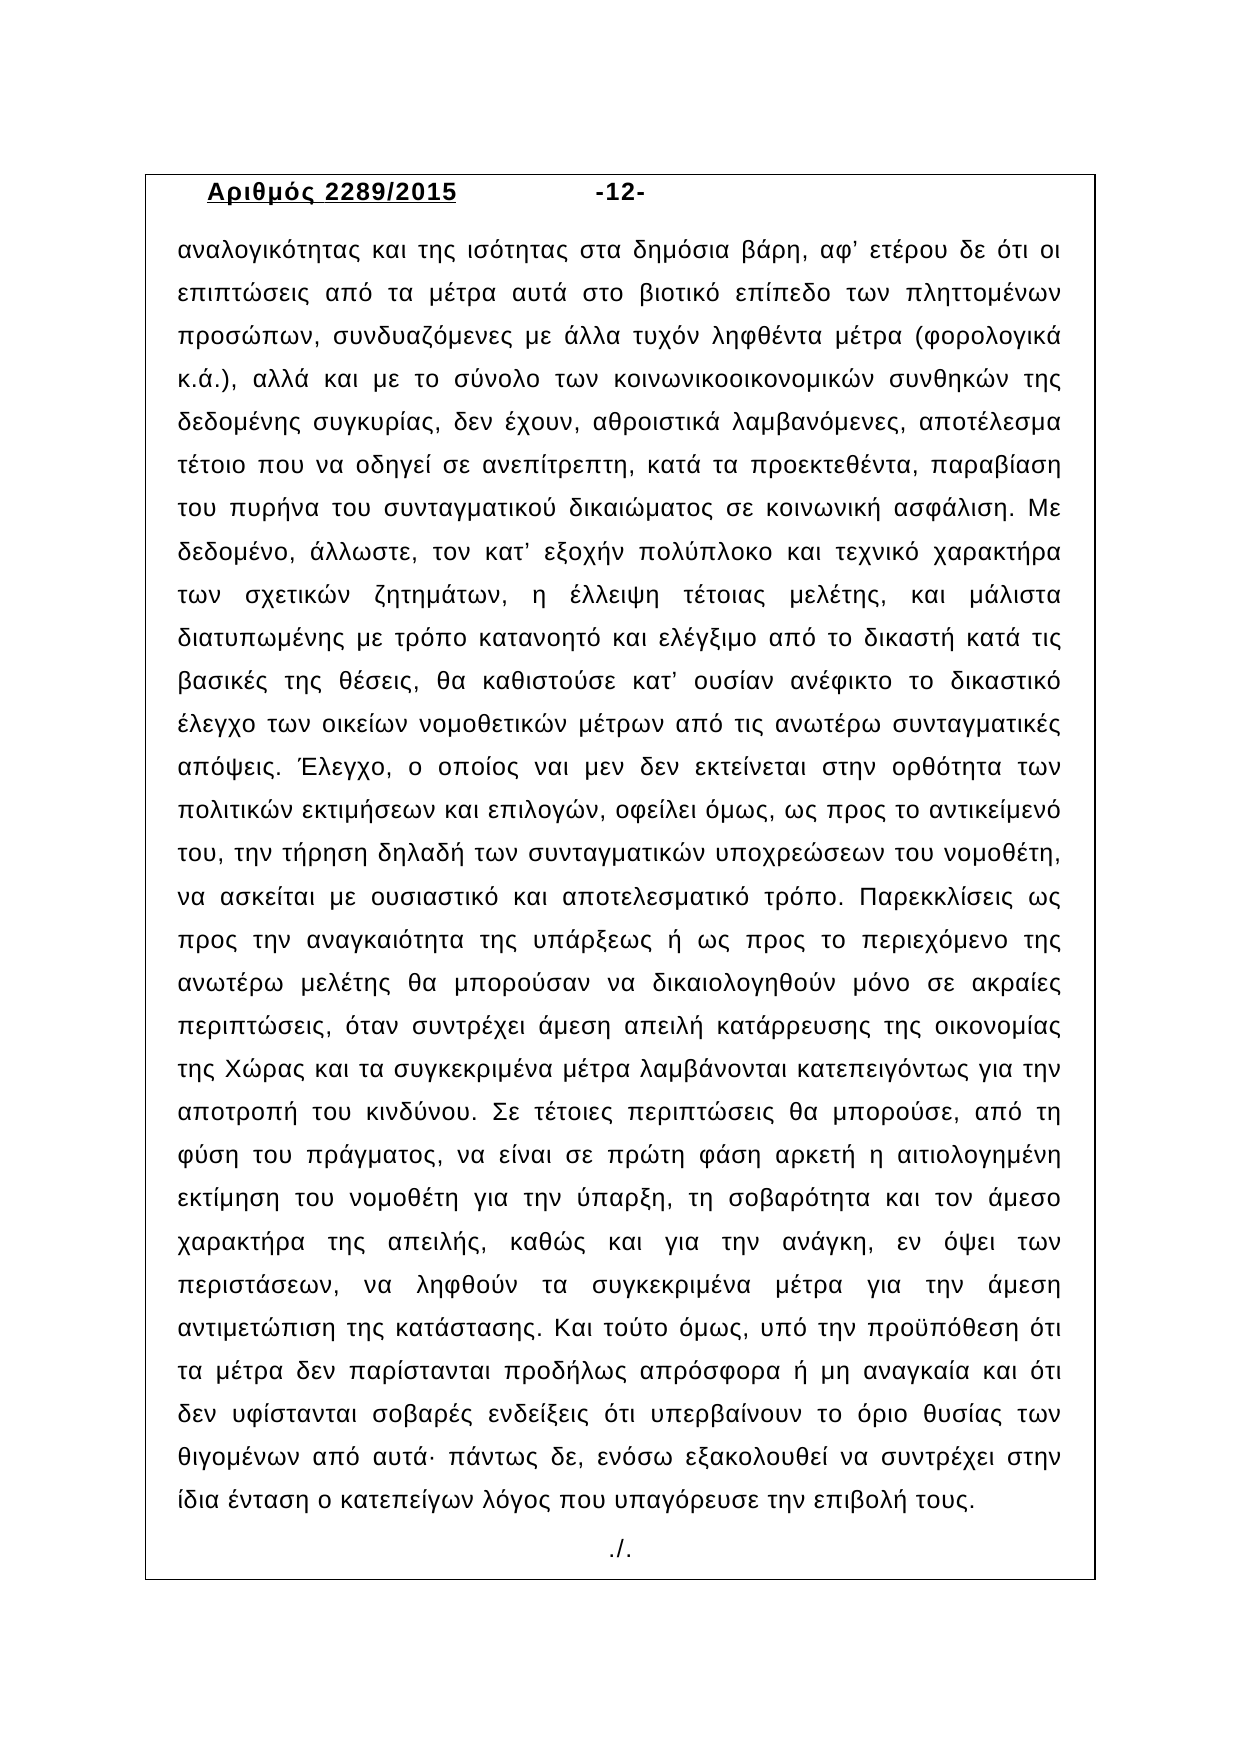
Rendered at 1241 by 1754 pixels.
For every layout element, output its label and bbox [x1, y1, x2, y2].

text [177, 235, 1063, 1514]
